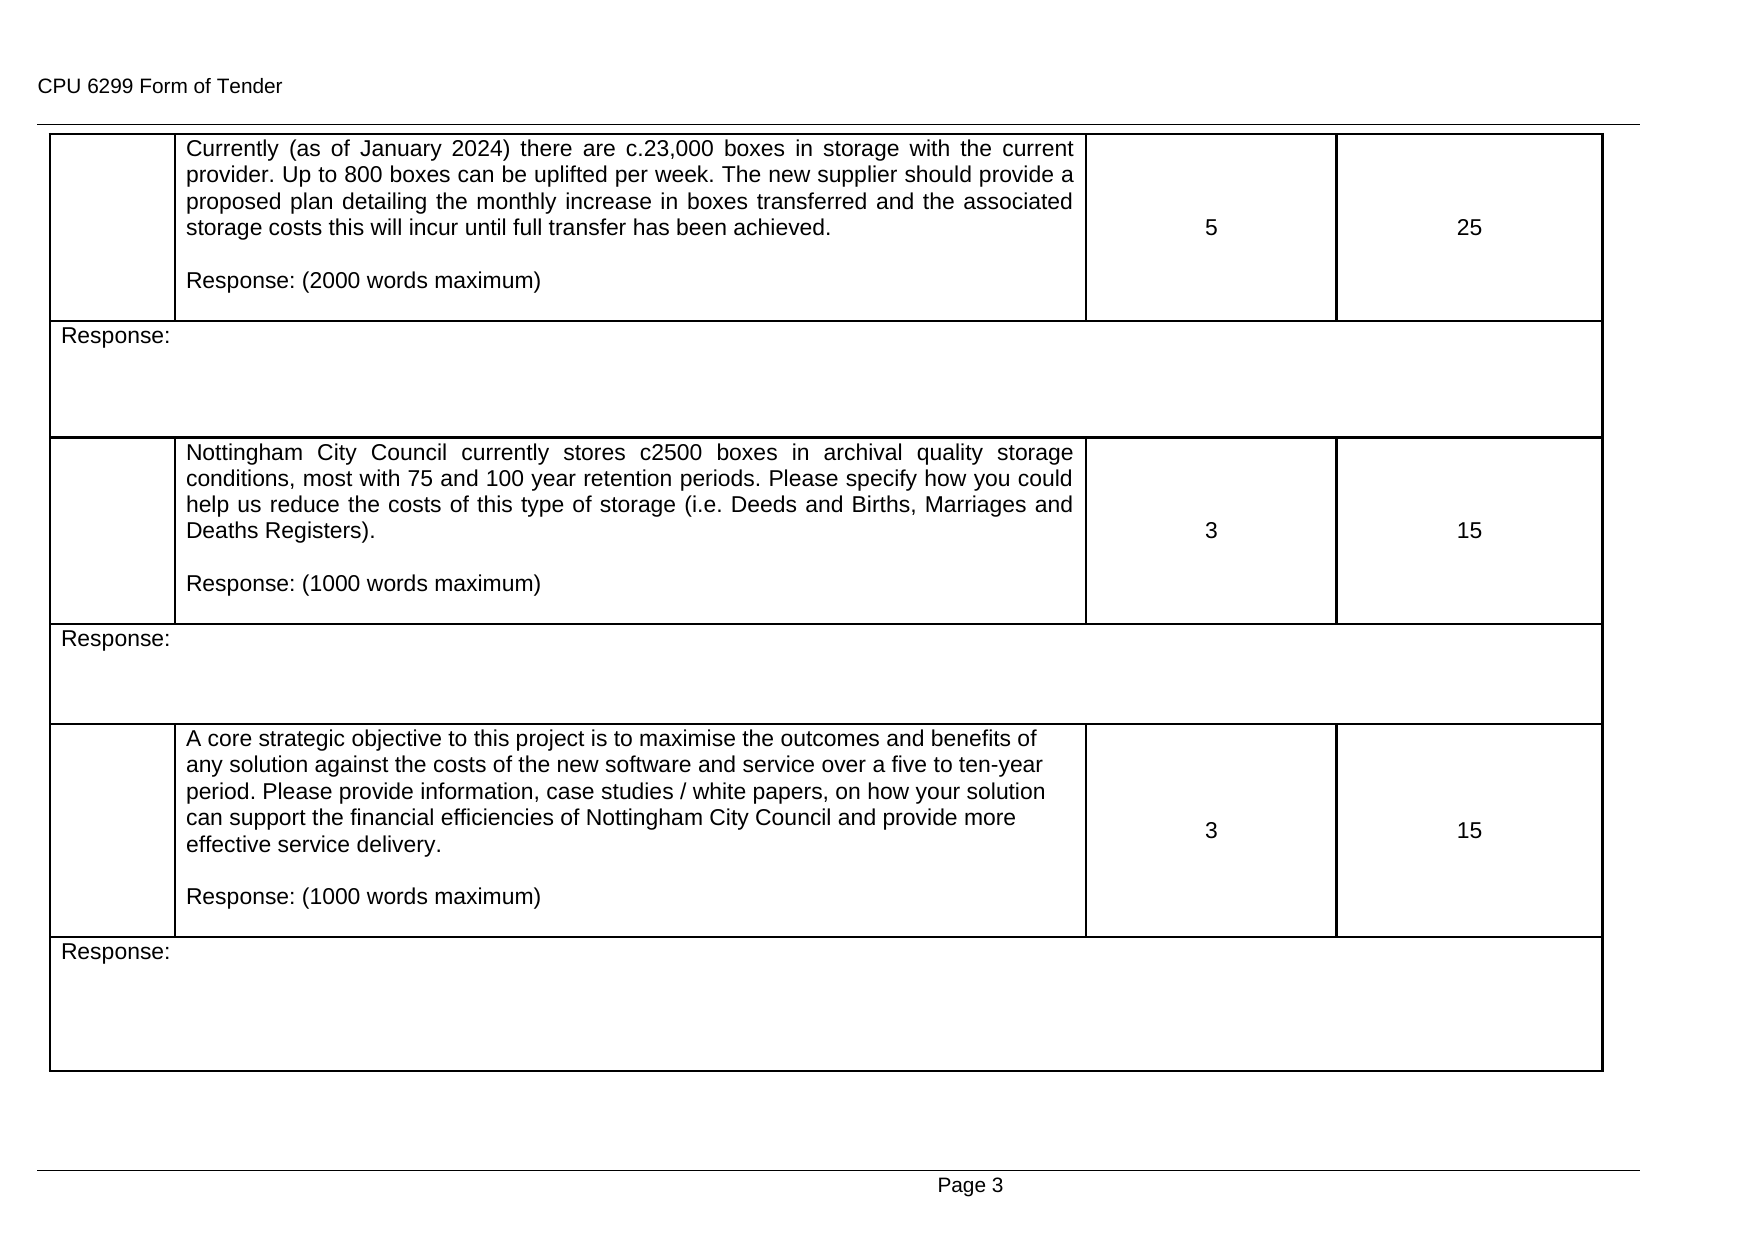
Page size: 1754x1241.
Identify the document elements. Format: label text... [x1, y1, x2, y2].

table_cell 3 [1087, 725, 1335, 936]
table_cell [51, 135, 174, 319]
table_cell Nottingham City Council currently stores c2500 boxes in archival quality storage conditions, most with 75 and 100 year retention periods. Please specify how you could help us reduce the costs of this type of storage (i.e. Deeds and Births, Marriages and Deaths Registers). Response: (1000 words maximum) [176, 439, 1085, 623]
table_cell 15 [1338, 725, 1601, 936]
table_cell [51, 725, 174, 936]
table_cell Response: [51, 938, 1601, 1070]
table_cell Response: [51, 322, 1601, 436]
table_cell 15 [1338, 439, 1601, 623]
table_cell [51, 439, 174, 623]
table_cell 25 [1338, 135, 1601, 319]
table_cell Currently (as of January 2024) there are c.23,000 boxes in storage with the current provider. Up to 800 boxes can be uplifted per week. The new supplier should provide a proposed plan detailing the monthly increase in boxes transferred and the associated storage costs this will incur until full transfer has been achieved. Response: (2000 words maximum) [176, 135, 1085, 319]
table_cell A core strategic objective to this project is to maximise the outcomes and benefits of any solution against the costs of the new software and service over a five to ten-year period. Please provide information, case studies / white papers, on how your solution can support the financial efficiencies of Nottingham City Council and provide more effective service delivery. Response: (1000 words maximum) [176, 725, 1085, 936]
table_cell 5 [1087, 135, 1335, 319]
table_cell 3 [1087, 439, 1335, 623]
table_cell Response: [51, 625, 1601, 723]
